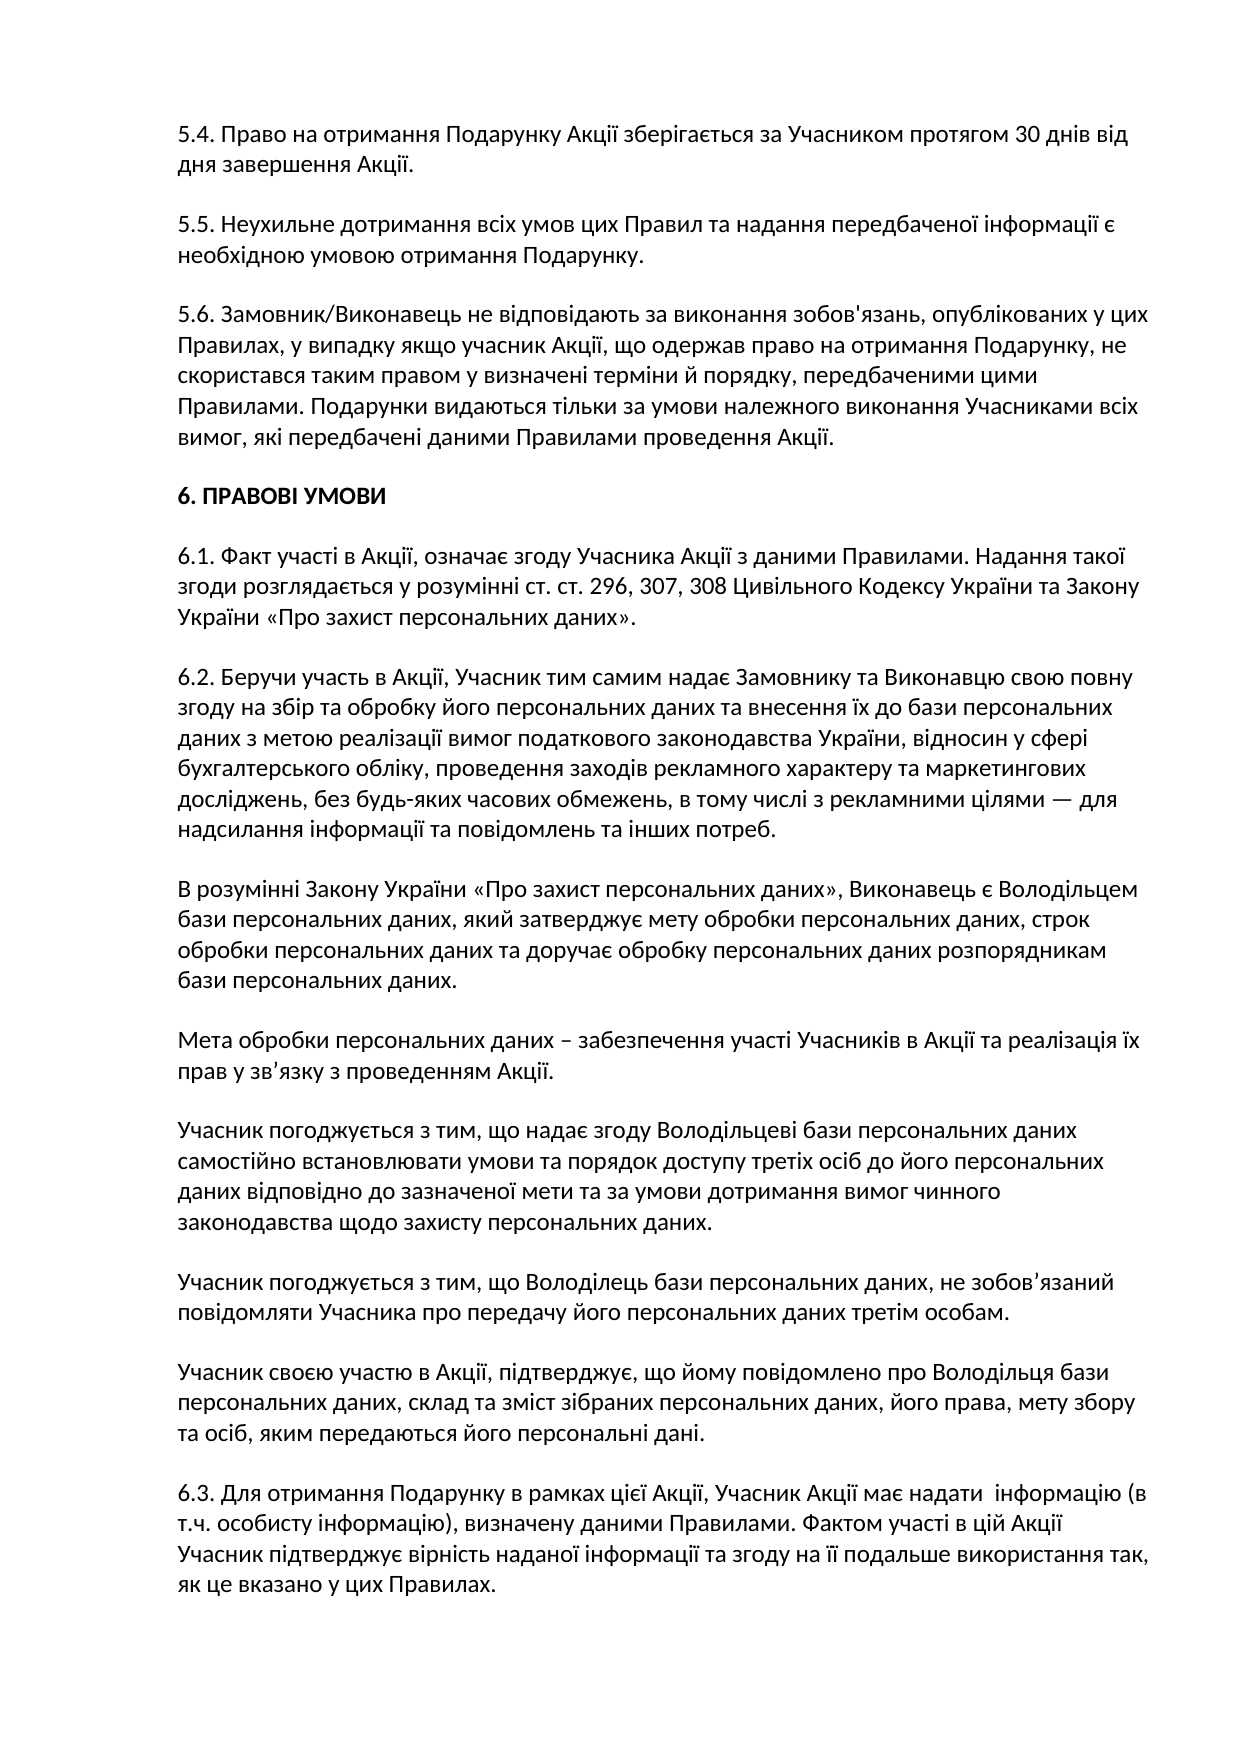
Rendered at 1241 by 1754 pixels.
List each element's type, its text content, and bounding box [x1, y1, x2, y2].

text 6.1. Факт участі в Акції, означає згоду Учасника Акції з даними Правилами. Надання такої згоди розглядається у розумінні ст. ст. 296, 307, 308 Цивільного Кодексу України та Закону України «Про захист персональних даних». [177, 540, 1152, 632]
text 6.3. Для отримання Подарунку в рамках цієї Акції, Учасник Акції має надати інформацію (в т.ч. особисту інформацію), визначену даними Правилами. Фактом участі в цій Акції Учасник підтверджує вірність наданої інформації та згоду на її подальше використання так, як це вказано у цих Правилах. [177, 1477, 1152, 1599]
text 5.5. Неухильне дотримання всіх умов цих Правил та надання передбаченої інформації є необхідною умовою отримання Подарунку. [177, 208, 1152, 269]
text 6.2. Беручи участь в Акції, Учасник тим самим надає Замовнику та Виконавцю свою повну згоду на збір та обробку його персональних даних та внесення їх до бази персональних даних з метою реалізації вимог податкового законодавства України, відносин у сфері бухгалтерського обліку, проведення заходів рекламного характеру та маркетингових досліджень, без будь-яких часових обмежень, в тому числі з рекламними цілями — для надсилання інформації та повідомлень та інших потреб. [177, 661, 1152, 844]
text Мета обробки персональних даних – забезпечення участі Учасників в Акції та реалізація їх прав у зв’язку з проведенням Акції. [177, 1024, 1152, 1085]
text 6. ПРАВОВІ УМОВИ [177, 480, 1152, 511]
text Учасник погоджується з тим, що Володілець бази персональних даних, не зобов’язаний повідомляти Учасника про передачу його персональних даних третім особам. [177, 1266, 1152, 1327]
text В розумінні Закону України «Про захист персональних даних», Виконавець є Володільцем бази персональних даних, який затверджує мету обробки персональних даних, строк обробки персональних даних та доручає обробку персональних даних розпорядникам бази персональних даних. [177, 873, 1152, 995]
text Учасник погоджується з тим, що надає згоду Володільцеві бази персональних даних самостійно встановлювати умови та порядок доступу третіх осіб до його персональних даних відповідно до зазначеної мети та за умови дотримання вимог чинного законодавства щодо захисту персональних даних. [177, 1114, 1152, 1237]
text Учасник своєю участю в Акції, підтверджує, що йому повідомлено про Володільця бази персональних даних, склад та зміст зібраних персональних даних, його права, мету збору та осіб, яким передаються його персональні дані. [177, 1356, 1152, 1447]
text 5.6. Замовник/Виконавець не відповідають за виконання зобов'язань, опублікованих у цих Правилах, у випадку якщо учасник Акції, що одержав право на отримання Подарунку, не скористався таким правом у визначені терміни й порядку, передбаченими цими Правилами. Подарунки видаються тільки за умови належного виконання Учасниками всіх вимог, які передбачені даними Правилами проведення Акції. [177, 298, 1152, 451]
text 5.4. Право на отримання Подарунку Акції зберігається за Учасником протягом 30 днів від дня завершення Акції. [177, 118, 1152, 179]
